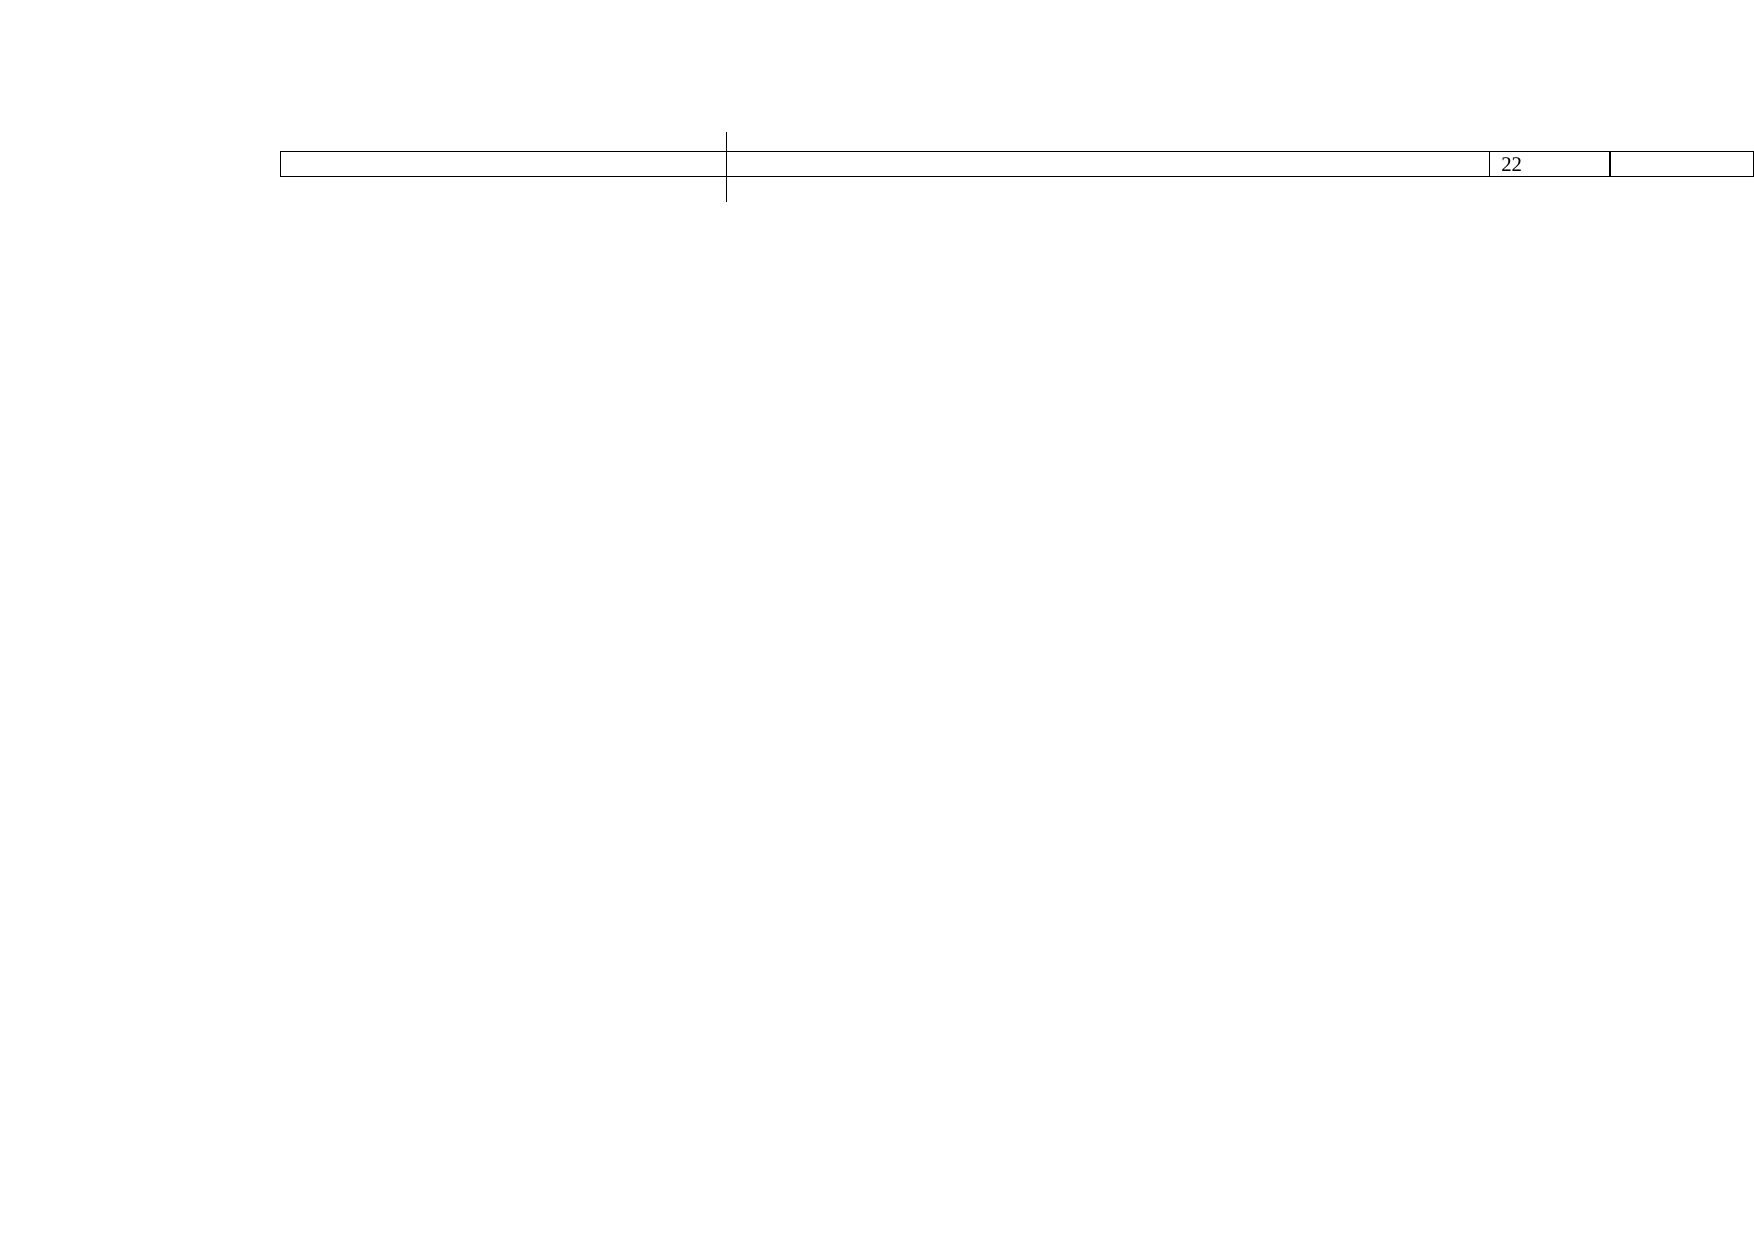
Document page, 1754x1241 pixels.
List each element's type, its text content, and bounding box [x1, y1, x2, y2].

table_header [281, 152, 1489, 176]
table_header [1611, 152, 1753, 176]
table_header 22 [1490, 152, 1609, 176]
